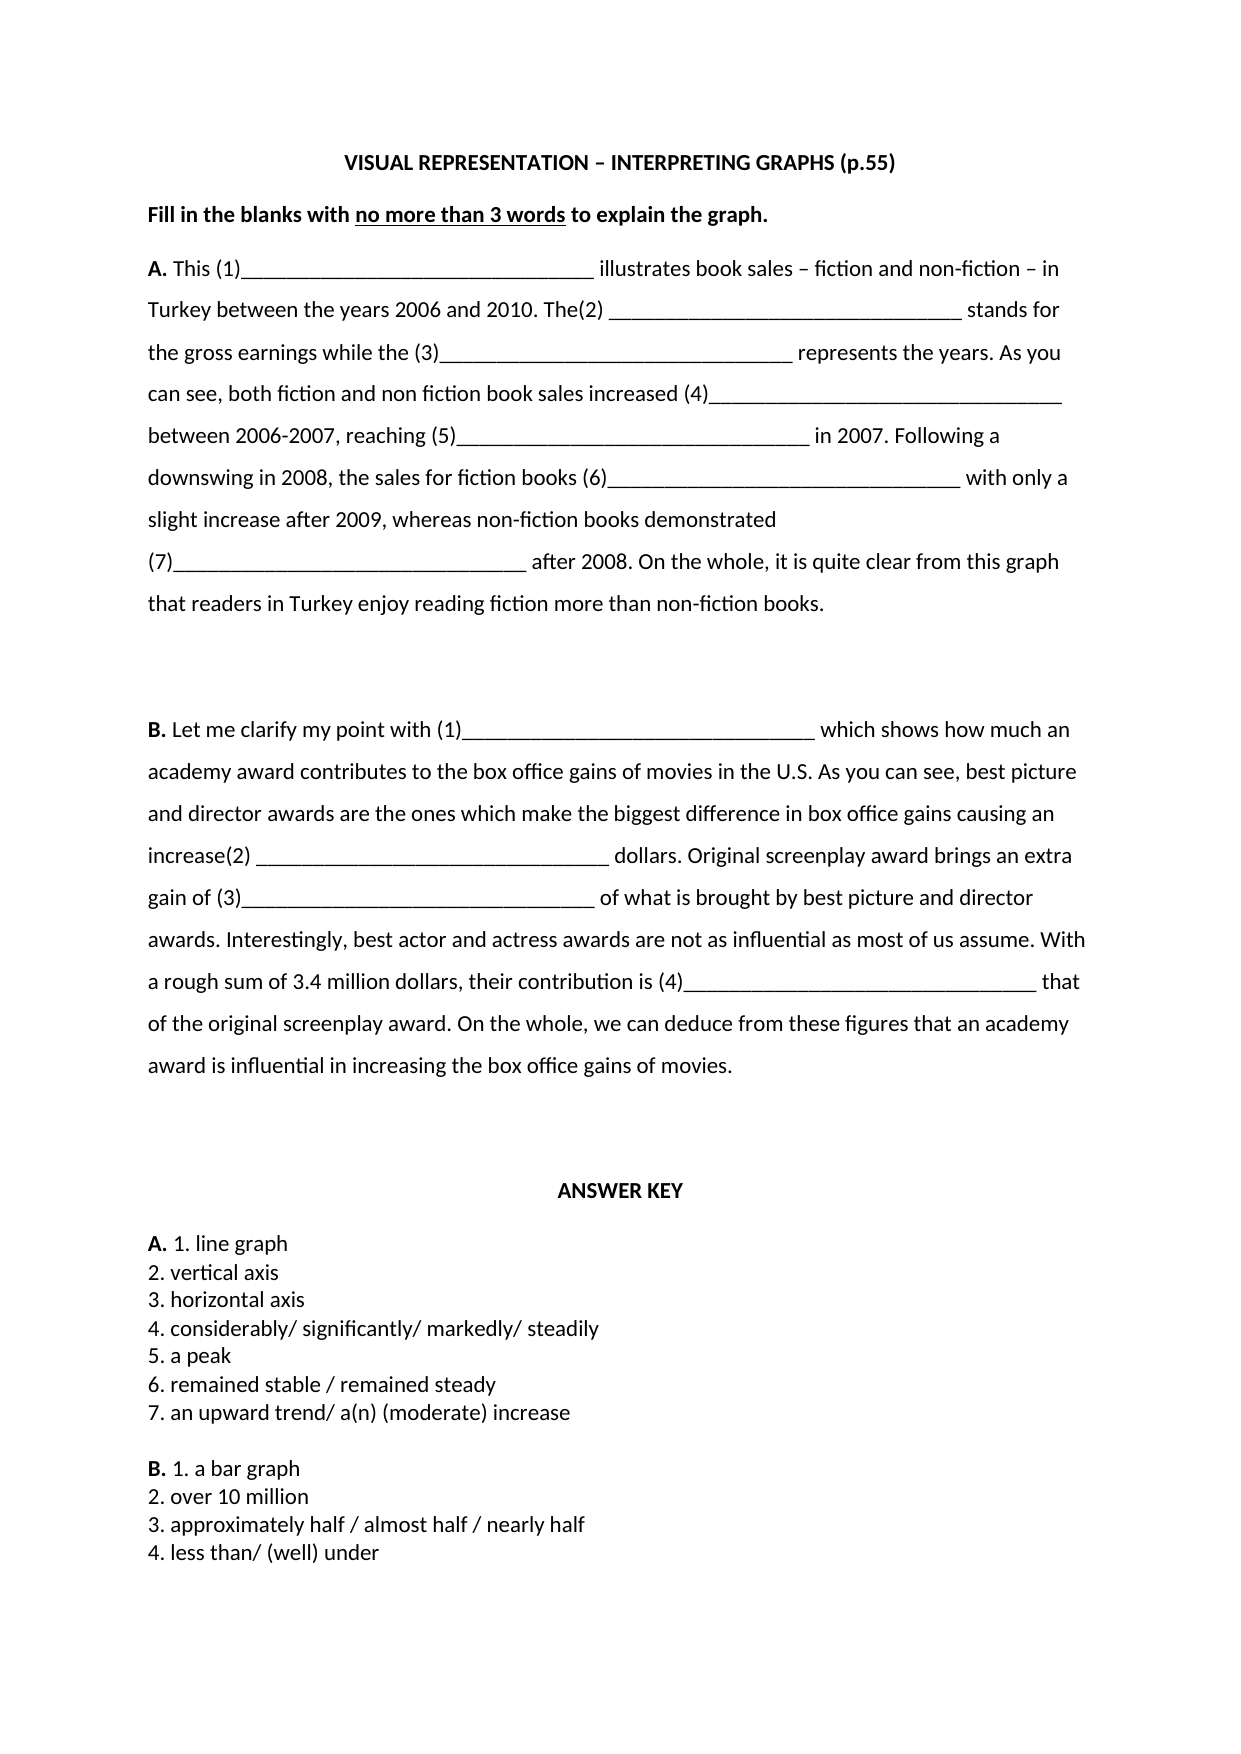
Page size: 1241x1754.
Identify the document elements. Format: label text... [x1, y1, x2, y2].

text 2. over 10 million [148, 1482, 1093, 1510]
text 5. a peak [148, 1342, 1093, 1370]
text A. This (1)_______________________________ illustrates book sales – fiction and non-fiction – in Turkey between the years 2006 and 2010. The(2) _______________________________ stands for the gross earnings while the (3)_______________________________ represents the years. As you can see, both fiction and non fiction book sales increased (4)_______________________________ between 2006-2007, reaching (5)_______________________________ in 2007. Following a downswing in 2008, the sales for fiction books (6)_______________________________ with only a slight increase after 2009, whereas non-fiction books demonstrated (7)_______________________________ after 2008. On the whole, it is quite clear from this graph that readers in Turkey enjoy reading fiction more than non-fiction books. [148, 254, 1093, 617]
text 3. approximately half / almost half / nearly half [148, 1510, 1093, 1538]
text B. 1. a bar graph [148, 1454, 1093, 1482]
text 4. less than/ (well) under [148, 1538, 1093, 1566]
text ANSWER KEY [148, 1177, 1093, 1204]
text 3. horizontal axis [148, 1286, 1093, 1314]
text Fill in the blanks with no more than 3 words to explain the graph. [148, 201, 1093, 229]
text VISUAL REPRESENTATION – INTERPRETING GRAPHS (p.55) [148, 148, 1093, 176]
text 4. considerably/ significantly/ markedly/ steadily [148, 1314, 1093, 1342]
text 7. an upward trend/ a(n) (moderate) increase [148, 1398, 1093, 1426]
text 6. remained stable / remained steady [148, 1370, 1093, 1398]
text B. Let me clarify my point with (1)_______________________________ which shows how much an academy award contributes to the box office gains of movies in the U.S. As you can see, best picture and director awards are the ones which make the biggest difference in box office gains causing an increase(2) _______________________________ dollars. Original screenplay award brings an extra gain of (3)_______________________________ of what is brought by best picture and director awards. Interestingly, best actor and actress awards are not as influential as most of us assume. With a rough sum of 3.4 million dollars, their contribution is (4)_______________________________ that of the original screenplay award. On the whole, we can deduce from these figures that an academy award is influential in increasing the box office gains of movies. [148, 715, 1093, 1079]
text A. 1. line graph [148, 1229, 1093, 1258]
text 2. vertical axis [148, 1258, 1093, 1286]
